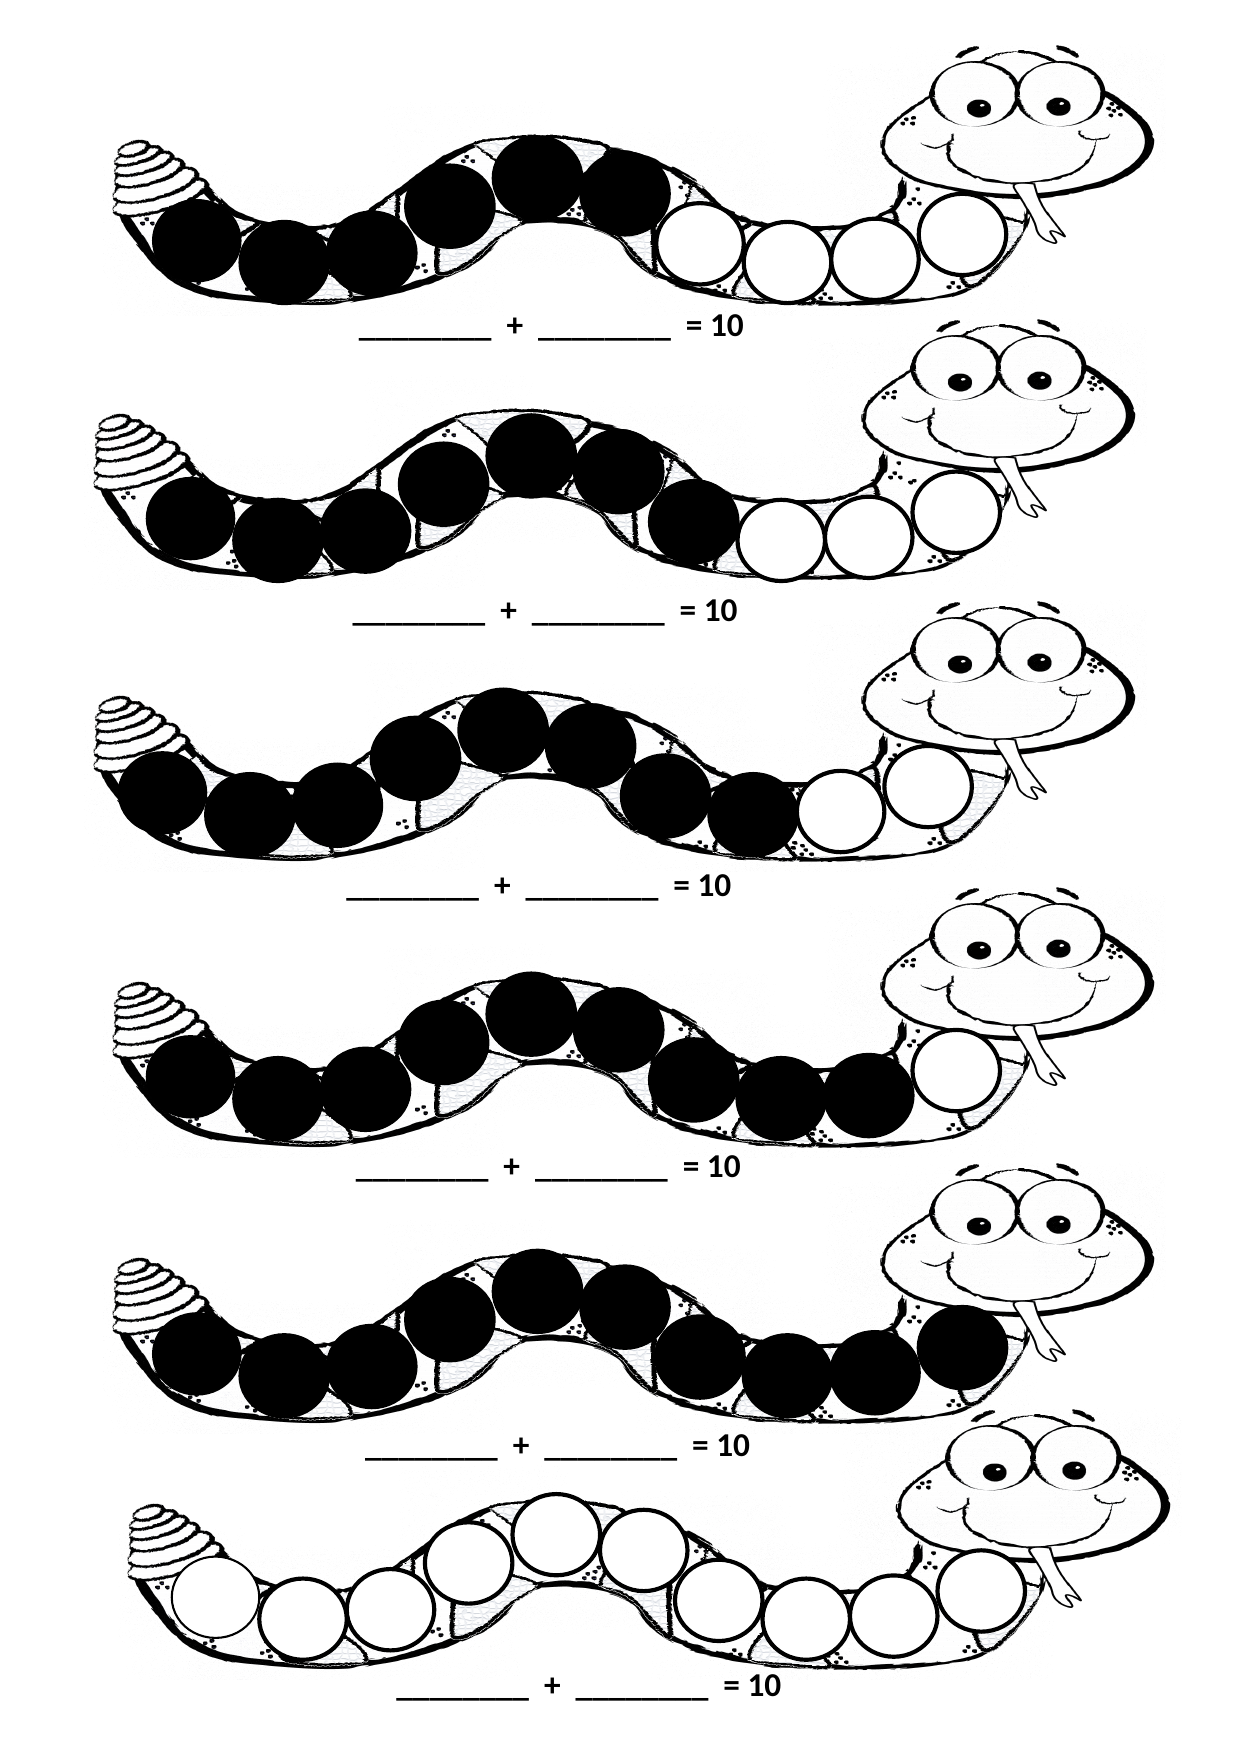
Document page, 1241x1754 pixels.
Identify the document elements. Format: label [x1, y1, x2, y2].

picture [103, 882, 1166, 1158]
picture [84, 40, 1166, 590]
picture [103, 1159, 1182, 1680]
picture [728, 1159, 735, 1174]
picture [84, 596, 1147, 872]
picture [719, 882, 726, 893]
